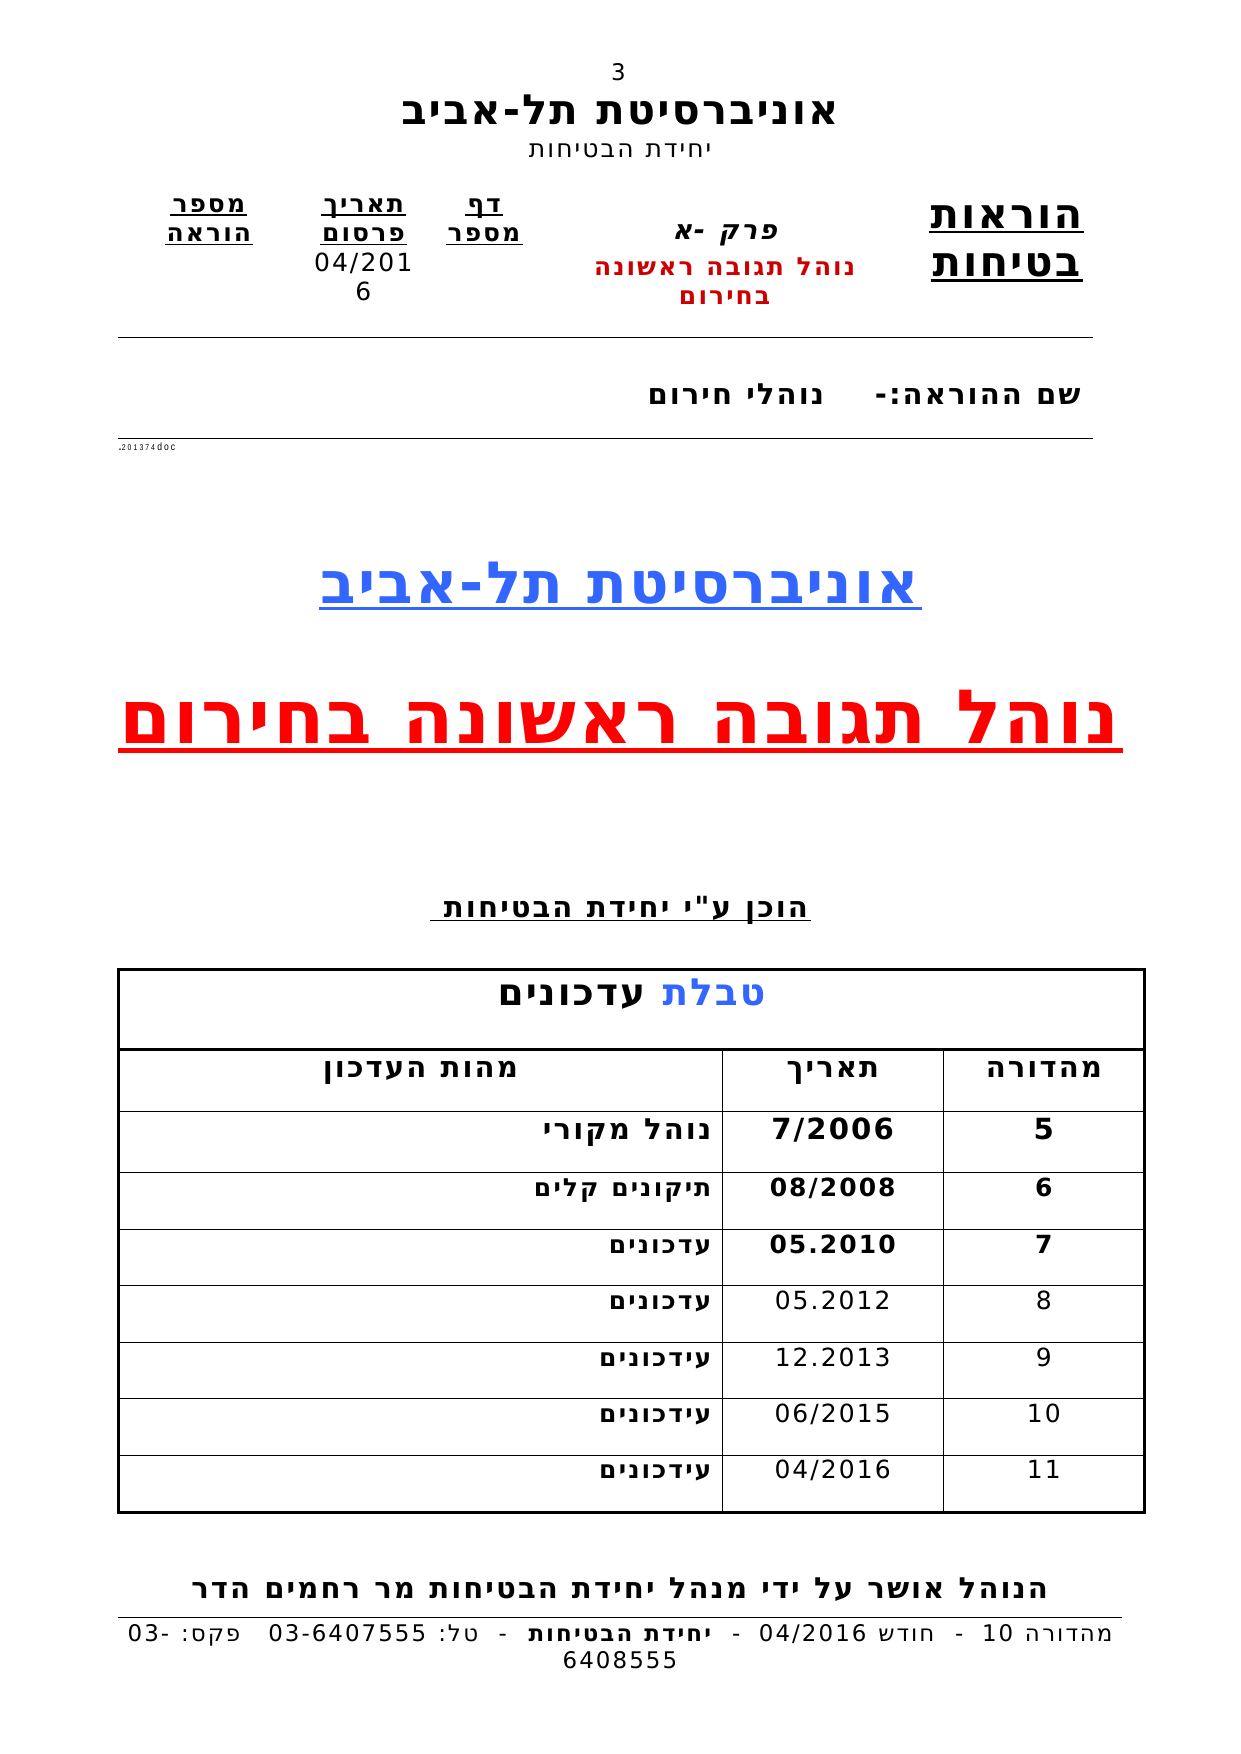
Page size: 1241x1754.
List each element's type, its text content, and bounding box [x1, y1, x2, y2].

table_cell 04/2016 [723, 1456, 943, 1511]
table_cell 10 [944, 1399, 1143, 1454]
text אוניברסיטת תל-אביב [118, 549, 1122, 617]
table_cell 12.2013 [723, 1343, 943, 1398]
table_cell 9 [944, 1343, 1143, 1398]
table_cell 7/2006 [723, 1112, 943, 1172]
text הנוהל אושר על ידי מנהל יחידת הבטיחות מר רחמים הדר [118, 1571, 1122, 1605]
table_cell עדכונים [120, 1286, 722, 1342]
table_cell 6 [944, 1173, 1143, 1229]
table_cell עידכונים [120, 1343, 722, 1398]
table_cell מהדורה [944, 1051, 1143, 1111]
table_cell 05.2012 [723, 1286, 943, 1342]
text הוכן ע"י יחידת הבטיחות [118, 891, 1122, 924]
table_cell 11 [944, 1456, 1143, 1511]
text נוהל תגובה ראשונה בחירום [118, 674, 1122, 748]
table_cell תיקונים קלים [120, 1173, 722, 1229]
table_cell עידכונים [120, 1456, 722, 1511]
table_cell 06/2015 [723, 1399, 943, 1454]
table_cell 7 [944, 1230, 1143, 1285]
table_cell 08/2008 [723, 1173, 943, 1229]
table_cell עידכונים [120, 1399, 722, 1454]
table_cell נוהל מקורי [120, 1112, 722, 1172]
table_cell מהות העדכון [120, 1051, 722, 1111]
table_header טבלת עדכונים [120, 971, 1143, 1048]
table_cell 8 [944, 1286, 1143, 1342]
table_cell תאריך [723, 1051, 943, 1111]
table_cell 5 [944, 1112, 1143, 1172]
table_cell עדכונים [120, 1230, 722, 1285]
table_cell 05.2010 [723, 1230, 943, 1285]
